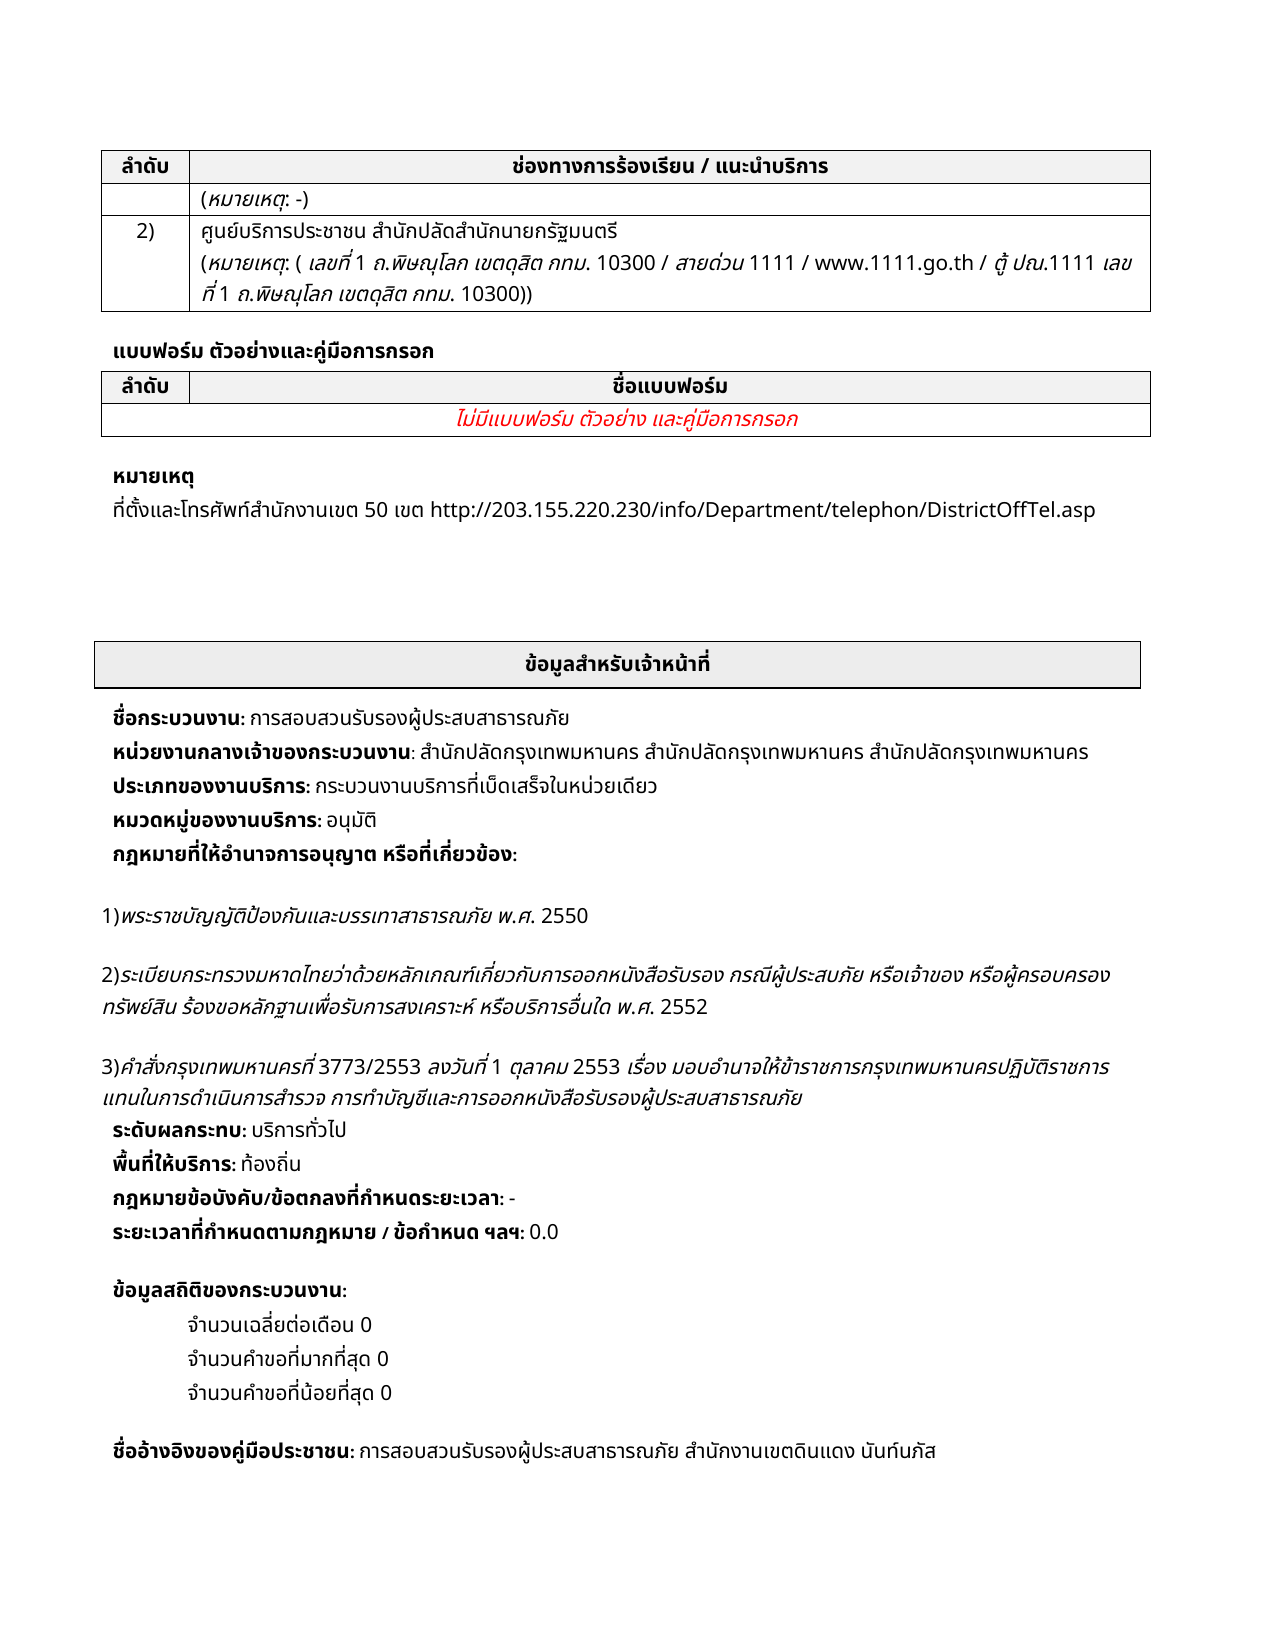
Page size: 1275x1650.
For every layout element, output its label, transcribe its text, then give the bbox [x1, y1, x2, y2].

text ข้อมูลสถิติของกระบวนงาน: [112, 1276, 1162, 1307]
text จำนวนคำขอที่น้อยที่สุด 0 [112, 1378, 1162, 1410]
text ชื่ออ้างอิงของคู่มือประชาชน: การสอบสวนรับรองผู้ประสบสาธารณภัย สำนักงานเขตดินแดง นันท์นภัส [112, 1437, 1162, 1468]
text หมวดหมู่ของงานบริการ: อนุมัติ [112, 805, 1162, 836]
table_cell 2)ระเบียบกระทรวงมหาดไทยว่าด้วยหลักเกณฑ์เกี่ยวกับการออกหนังสือรับรอง กรณีผู้ประสบภัย หรือเจ้าของ หรือผู้ครอบครองทรัพย์สิน ร้องขอหลักฐานเพื่อรับการสงเคราะห์ หรือบริการอื่นใด พ.ศ. 2552 [90, 933, 1139, 1024]
text จำนวนคำขอที่มากที่สุด 0 [112, 1344, 1162, 1376]
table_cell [190, 184, 1150, 215]
text กฎหมายข้อบังคับ/ข้อตกลงที่กำหนดระยะเวลา: - ระยะเวลาที่กำหนดตามกฎหมาย / ข้อกำหนด ฯลฯ: 0.0 [112, 1183, 1162, 1249]
text ที่ตั้งและโทรศัพท์สำนักงานเขต 50 เขต http://203.155.220.230/info/Department/telephon/DistrictOffTel.asp [112, 495, 1162, 555]
text จำนวนเฉลี่ยต่อเดือน 0 [112, 1310, 1162, 1341]
table_header ชื่อแบบฟอร์ม [190, 372, 1150, 403]
table_cell ศูนย์บริการประชาชน สำนักปลัดสำนักนายกรัฐมนตรี (หมายเหตุ: ( เลขที่ 1 ถ.พิษณุโลก เขตดุสิต กทม. 10300 / สายด่วน 1111 / www.1111.go.th / ตู้ ปณ.1111 เลขที่ 1 ถ.พิษณุโลก เขตดุสิต กทม. 10300)) [190, 216, 1150, 311]
table_cell 2) [102, 216, 189, 311]
table_cell ไม่มีแบบฟอร์ม ตัวอย่าง และคู่มือการกรอก [102, 404, 1150, 436]
text กฎหมายที่ให้อำนาจการอนุญาต หรือที่เกี่ยวข้อง: [112, 839, 1162, 870]
table_header ลำดับ [102, 372, 189, 403]
table_header ลำดับ [102, 151, 189, 183]
text หมายเหตุ [112, 461, 1162, 493]
text หน่วยงานกลางเจ้าของกระบวนงาน: สำนักปลัดกรุงเทพมหานคร สำนักปลัดกรุงเทพมหานคร สำนักปลัดกรุงเทพมหานคร [112, 737, 1162, 768]
text แบบฟอร์ม ตัวอย่างและคู่มือการกรอก [112, 337, 1162, 368]
table_header ช่องทางการร้องเรียน / แนะนำบริการ [190, 151, 1150, 183]
table_cell 3)คำสั่งกรุงเทพมหานครที่ 3773/2553 ลงวันที่ 1 ตุลาคม 2553 เรื่อง มอบอำนาจให้ข้าราชการกรุงเทพมหานครปฏิบัติราชการแทนในการดำเนินการสำรวจ การทำบัญชีและการออกหนังสือรับรองผู้ประสบสาธารณภัย [90, 1024, 1139, 1115]
table_cell 1) [102, 184, 189, 215]
text ชื่อกระบวนงาน: การสอบสวนรับรองผู้ประสบสาธารณภัย [112, 628, 1162, 734]
text ระดับผลกระทบ: บริการทั่วไป [112, 1115, 1162, 1146]
table_header 1)พระราชบัญญัติป้องกันและบรรเทาสาธารณภัย พ.ศ. 2550 [90, 873, 1139, 932]
text พื้นที่ให้บริการ: ท้องถิ่น [112, 1149, 1162, 1180]
text ประเภทของงานบริการ: กระบวนงานบริการที่เบ็ดเสร็จในหน่วยเดียว [112, 771, 1162, 802]
